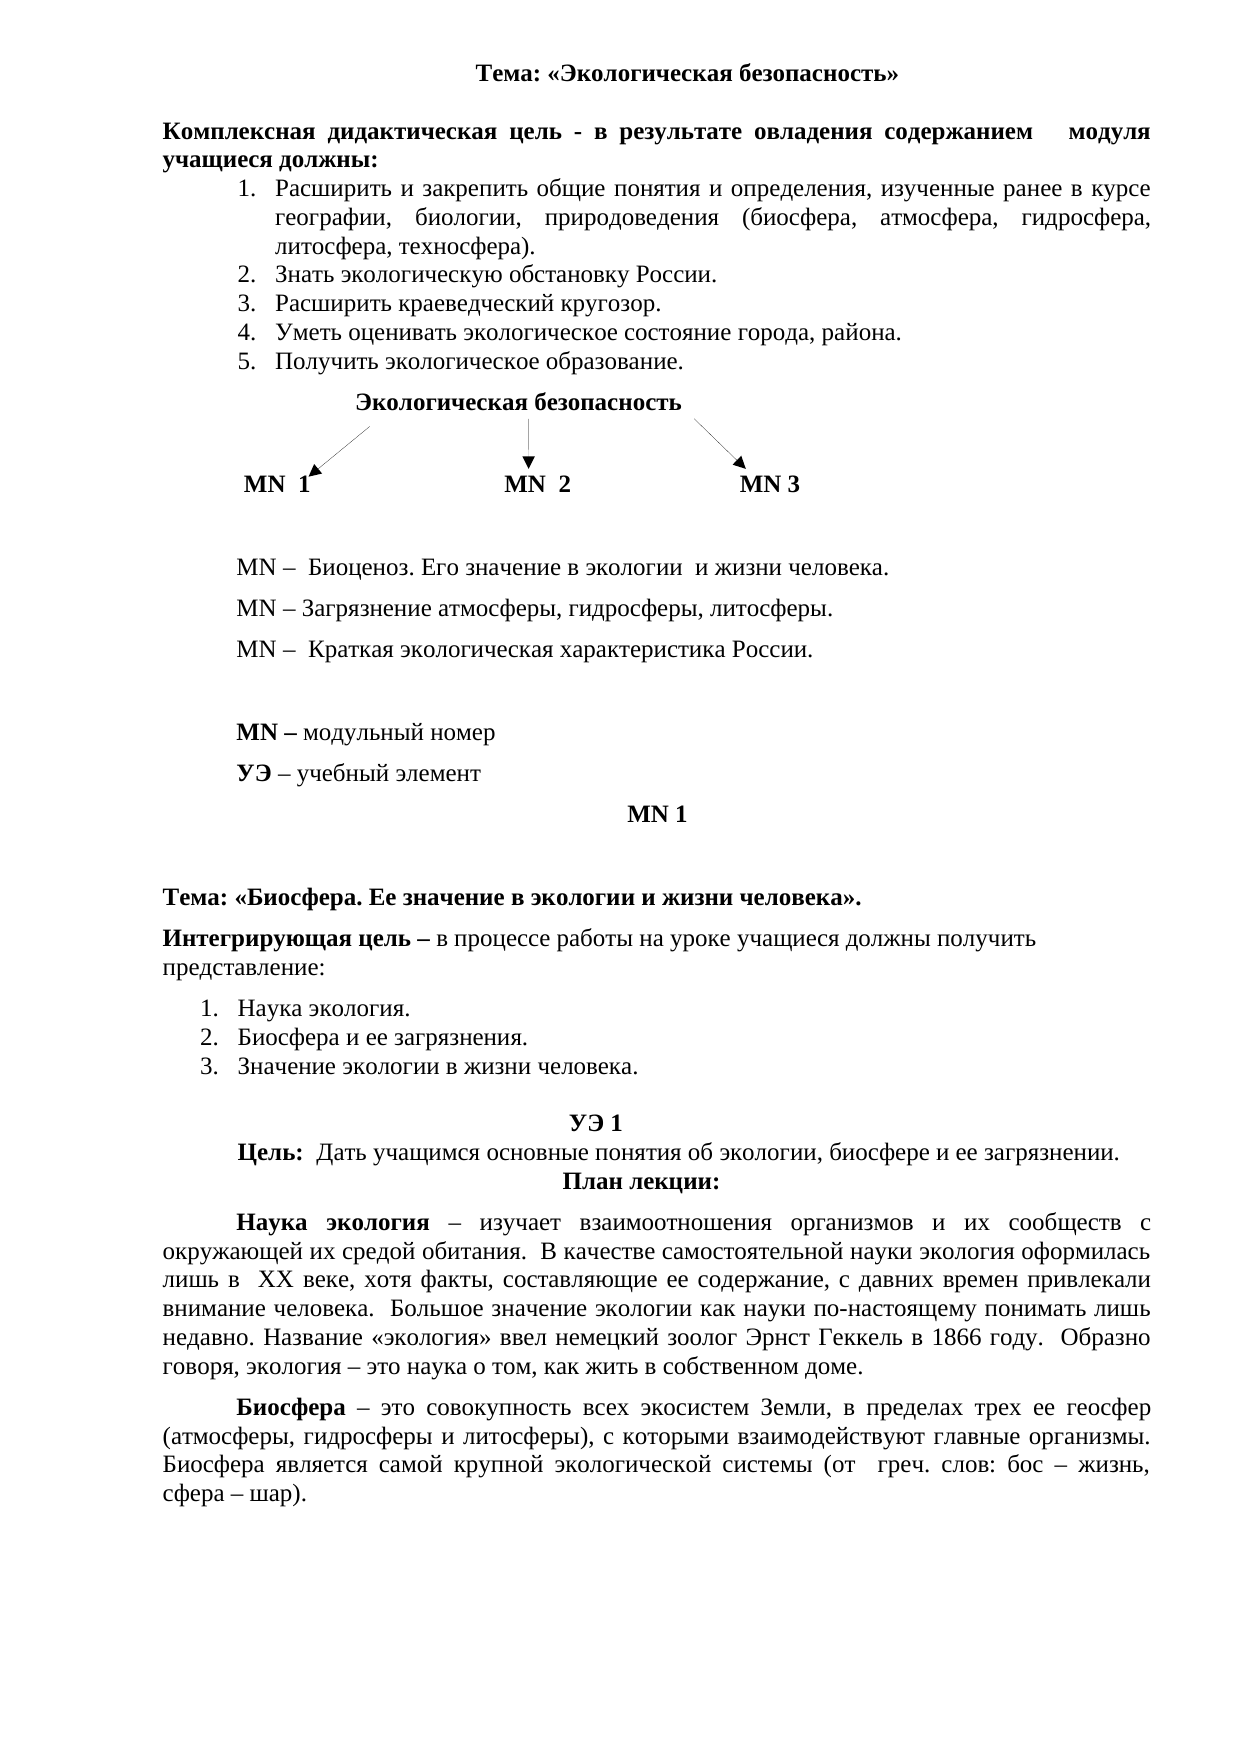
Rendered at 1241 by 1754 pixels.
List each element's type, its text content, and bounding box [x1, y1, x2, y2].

text Тема: «Биосфера. Ее значение в экологии и жизни человека». [162, 882, 1152, 911]
text Биосфера – это совокупность всех экосистем Земли, в пределах трех ее геосфер (атмосферы, гидросферы и литосферы), с которыми взаимодействуют главные организмы. Биосфера является самой крупной экологической системы (от греч. слов: бос – жизнь, сфера – шар). [162, 1392, 1152, 1507]
text Интегрирующая цель – в процессе работы на уроке учащиеся должны получить представление: [162, 923, 1152, 981]
list Расширить краеведческий кругозор. [237, 288, 1152, 317]
list Расширить и закрепить общие понятия и определения, изученные ранее в курсе географии, биологии, природоведения (биосфера, атмосфера, гидросфера, литосфера, техносфера). [237, 173, 1152, 259]
text MN – модульный номер [200, 717, 1152, 746]
list Биосфера и ее загрязнения. [200, 1022, 1152, 1051]
text MN – Загрязнение атмосферы, гидросферы, литосферы. [200, 593, 1152, 622]
list Комплексная дидактическая цель - в результате овладения содержанием модуля учащиеся должны: [162, 116, 1152, 173]
text УЭ – учебный элемент [200, 758, 1152, 787]
list Знать экологическую обстановку России. [237, 259, 1152, 288]
list Получить экологическое образование. [237, 346, 1152, 374]
text MN 1 MN 2 MN 3 [162, 469, 1152, 498]
list Уметь оценивать экологическое состояние города, района. [237, 317, 1152, 346]
list Наука экология. [200, 993, 1152, 1022]
list Цель: Дать учащимся основные понятия об экологии, биосфере и ее загрязнении. [237, 1137, 1152, 1166]
list Тема: «Экологическая безопасность» [338, 58, 1152, 87]
text MN – Биоценоз. Его значение в экологии и жизни человека. [200, 552, 1152, 581]
text MN – Краткая экологическая характеристика России. [200, 634, 1152, 663]
text MN 1 [162, 799, 1152, 828]
list Значение экологии в жизни человека. [200, 1051, 1152, 1079]
text Наука экология – изучает взаимоотношения организмов и их сообществ с окружающей их средой обитания. В качестве самостоятельной науки экология оформилась лишь в XX веке, хотя факты, составляющие ее содержание, с давних времен привлекали внимание человека. Большое значение экологии как науки по-настоящему понимать лишь недавно. Название «экология» ввел немецкий зоолог Эрнст Геккель в 1866 году. Образно говоря, экология – это наука о том, как жить в собственном доме. [162, 1207, 1152, 1379]
text Экологическая безопасность [200, 387, 1152, 416]
list УЭ 1 [237, 1108, 1152, 1137]
list План лекции: [237, 1166, 1152, 1194]
